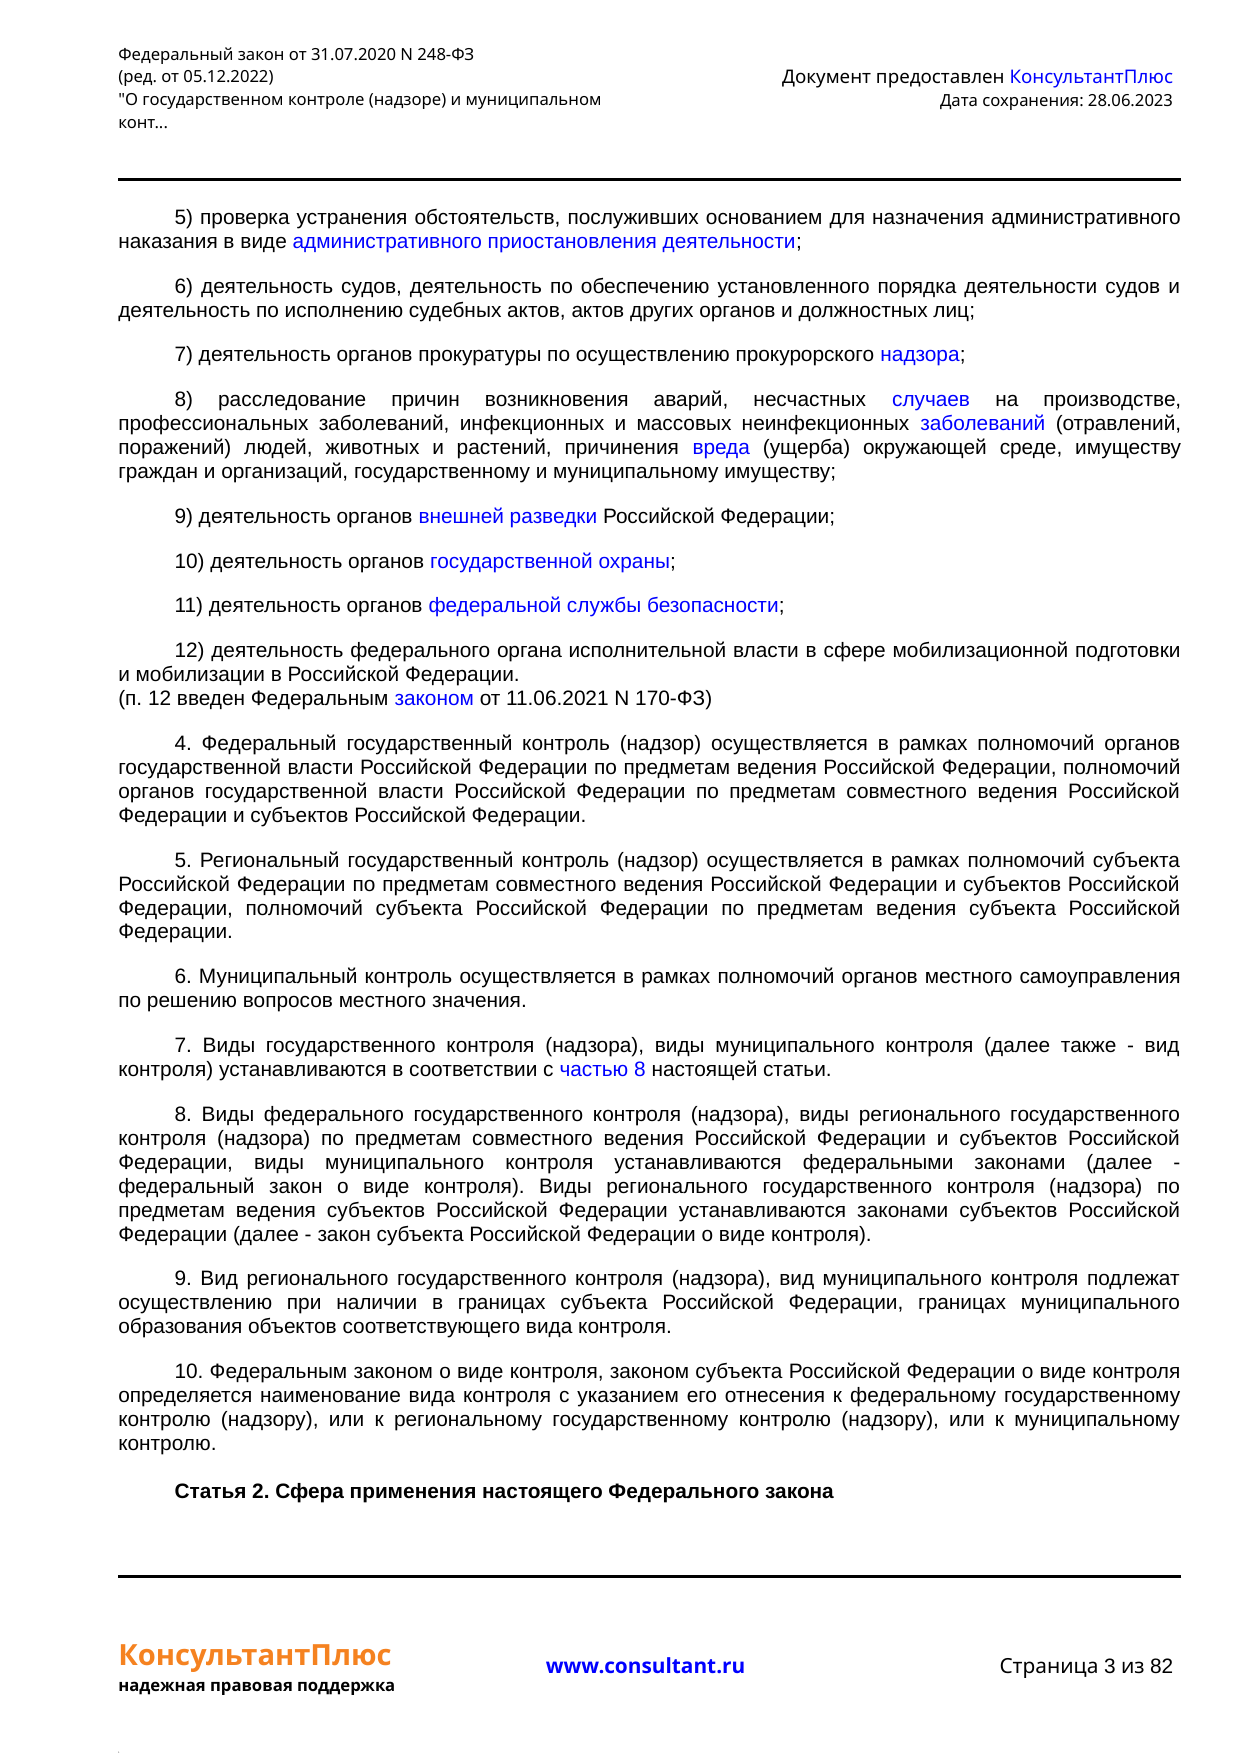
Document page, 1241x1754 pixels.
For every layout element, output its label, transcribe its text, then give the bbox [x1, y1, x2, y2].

text 7. Виды государственного контроля (надзора), виды муниципального контроля (далее также - вид контроля) устанавливаются в соответствии с частью 8 настоящей статьи. [118, 1033, 1181, 1081]
text 12) деятельность федерального органа исполнительной власти в сфере мобилизационной подготовки и мобилизации в Российской Федерации. [118, 638, 1181, 686]
text 6) деятельность судов, деятельность по обеспечению установленного порядка деятельности судов и деятельность по исполнению судебных актов, актов других органов и должностных лиц; [118, 273, 1181, 321]
text 8) расследование причин возникновения аварий, несчастных случаев на производстве, профессиональных заболеваний, инфекционных и массовых неинфекционных заболеваний (отравлений, поражений) людей, животных и растений, причинения вреда (ущерба) окружающей среде, имуществу граждан и организаций, государственному и муниципальному имуществу; [118, 387, 1181, 483]
text 9. Вид регионального государственного контроля (надзора), вид муниципального контроля подлежат осуществлению при наличии в границах субъекта Российской Федерации, границах муниципального образования объектов соответствующего вида контроля. [118, 1266, 1181, 1338]
text 6. Муниципальный контроль осуществляется в рамках полномочий органов местного самоуправления по решению вопросов местного значения. [118, 964, 1181, 1012]
title Статья 2. Сфера применения настоящего Федерального закона [118, 1479, 1181, 1503]
text 8. Виды федерального государственного контроля (надзора), виды регионального государственного контроля (надзора) по предметам совместного ведения Российской Федерации и субъектов Российской Федерации, виды муниципального контроля устанавливаются федеральными законами (далее - федеральный закон о виде контроля). Виды регионального государственного контроля (надзора) по предметам ведения субъектов Российской Федерации устанавливаются законами субъектов Российской Федерации (далее - закон субъекта Российской Федерации о виде контроля). [118, 1102, 1181, 1245]
text 9) деятельность органов внешней разведки Российской Федерации; [118, 504, 1181, 528]
text 4. Федеральный государственный контроль (надзор) осуществляется в рамках полномочий органов государственной власти Российской Федерации по предметам ведения Российской Федерации, полномочий органов государственной власти Российской Федерации по предметам совместного ведения Российской Федерации и субъектов Российской Федерации. [118, 731, 1181, 827]
text 5. Региональный государственный контроль (надзор) осуществляется в рамках полномочий субъекта Российской Федерации по предметам совместного ведения Российской Федерации и субъектов Российской Федерации, полномочий субъекта Российской Федерации по предметам ведения субъекта Российской Федерации. [118, 847, 1181, 943]
text 10) деятельность органов государственной охраны; [118, 548, 1181, 572]
text 5) проверка устранения обстоятельств, послуживших основанием для назначения административного наказания в виде административного приостановления деятельности; [118, 205, 1181, 253]
text 11) деятельность органов федеральной службы безопасности; [118, 593, 1181, 617]
text 10. Федеральным законом о виде контроля, законом субъекта Российской Федерации о виде контроля определяется наименование вида контроля с указанием его отнесения к федеральному государственному контролю (надзору), или к региональному государственному контролю (надзору), или к муниципальному контролю. [118, 1359, 1181, 1455]
text 7) деятельность органов прокуратуры по осуществлению прокурорского надзора; [118, 342, 1181, 366]
text (п. 12 введен Федеральным законом от 11.06.2021 N 170-ФЗ) [118, 686, 1181, 710]
